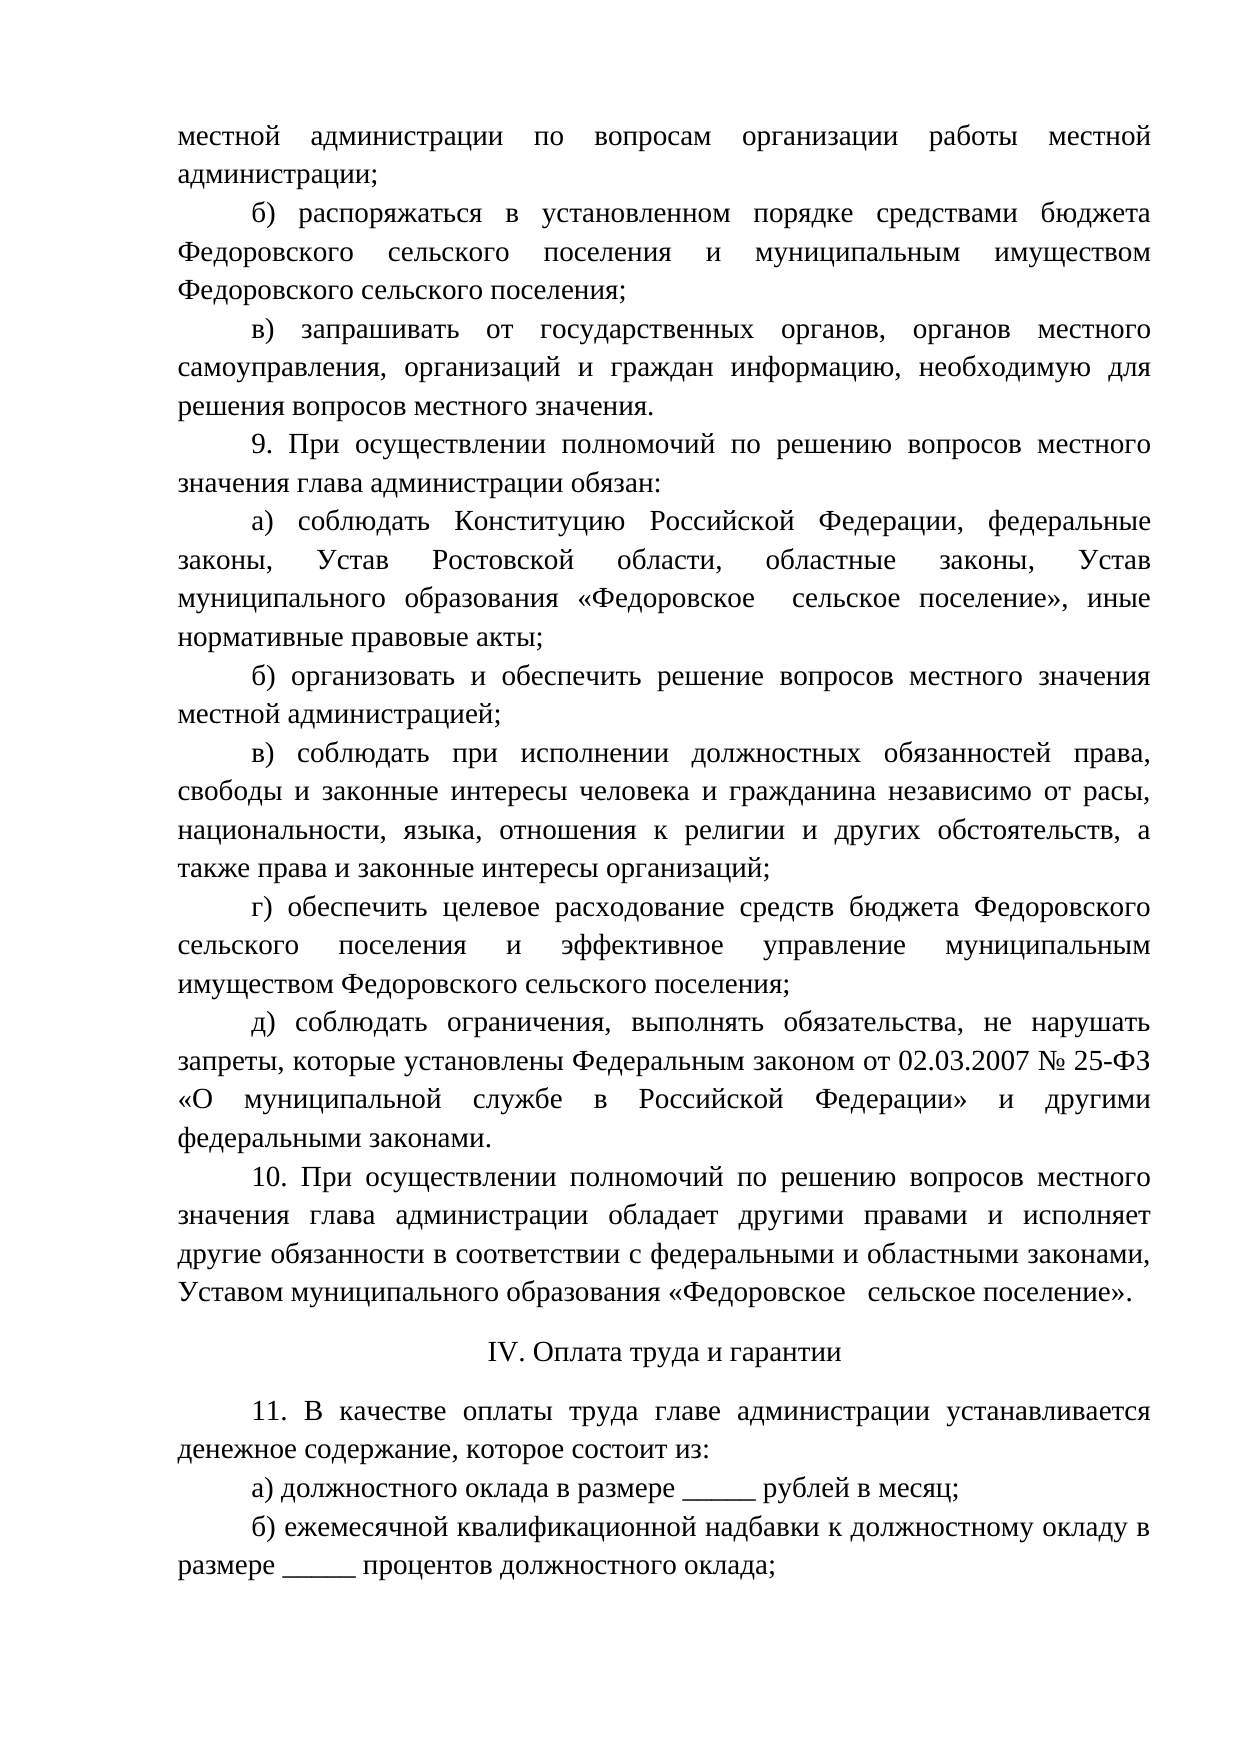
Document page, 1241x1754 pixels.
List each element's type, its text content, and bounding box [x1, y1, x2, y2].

text IV. Оплата труда и гарантии [177, 1334, 1152, 1367]
text в) соблюдать при исполнении должностных обязанностей права, свободы и законные интересы человека и гражданина независимо от расы, национальности, языка, отношения к религии и других обстоятельств, а также права и законные интересы организаций; [177, 735, 1152, 884]
text б) ежемесячной квалификационной надбавки к должностному окладу в размере _____ процентов должностного оклада; [177, 1509, 1152, 1581]
text б) организовать и обеспечить решение вопросов местного значения местной администрацией; [177, 658, 1152, 730]
text в) запрашивать от государственных органов, органов местного самоуправления, организаций и граждан информацию, необходимую для решения вопросов местного значения. [177, 311, 1152, 421]
text г) обеспечить целевое расходование средств бюджета Федоровского сельского поселения и эффективное управление муниципальным имуществом Федоровского сельского поселения; [177, 889, 1152, 999]
text а) должностного оклада в размере _____ рублей в месяц; [177, 1470, 1152, 1504]
text 11. В качестве оплаты труда главе администрации устанавливается денежное содержание, которое состоит из: [177, 1393, 1152, 1465]
text б) распоряжаться в установленном порядке средствами бюджета Федоровского сельского поселения и муниципальным имуществом Федоровского сельского поселения; [177, 195, 1152, 306]
text д) соблюдать ограничения, выполнять обязательства, не нарушать запреты, которые установлены Федеральным законом от 02.03.2007 № 25-ФЗ «О муниципальной службе в Российской Федерации» и другими федеральными законами. [177, 1004, 1152, 1154]
text а) соблюдать Конституцию Российской Федерации, федеральные законы, Устав Ростовской области, областные законы, Устав муниципального образования «Федоровское сельское поселение», иные нормативные правовые акты; [177, 503, 1152, 653]
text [177, 118, 1152, 190]
text 10. При осуществлении полномочий по решению вопросов местного значения глава администрации обладает другими правами и исполняет другие обязанности в соответствии с федеральными и областными законами, Уставом муниципального образования «Федоровское сельское поселение». [177, 1159, 1152, 1308]
text 9. При осуществлении полномочий по решению вопросов местного значения глава администрации обязан: [177, 426, 1152, 498]
